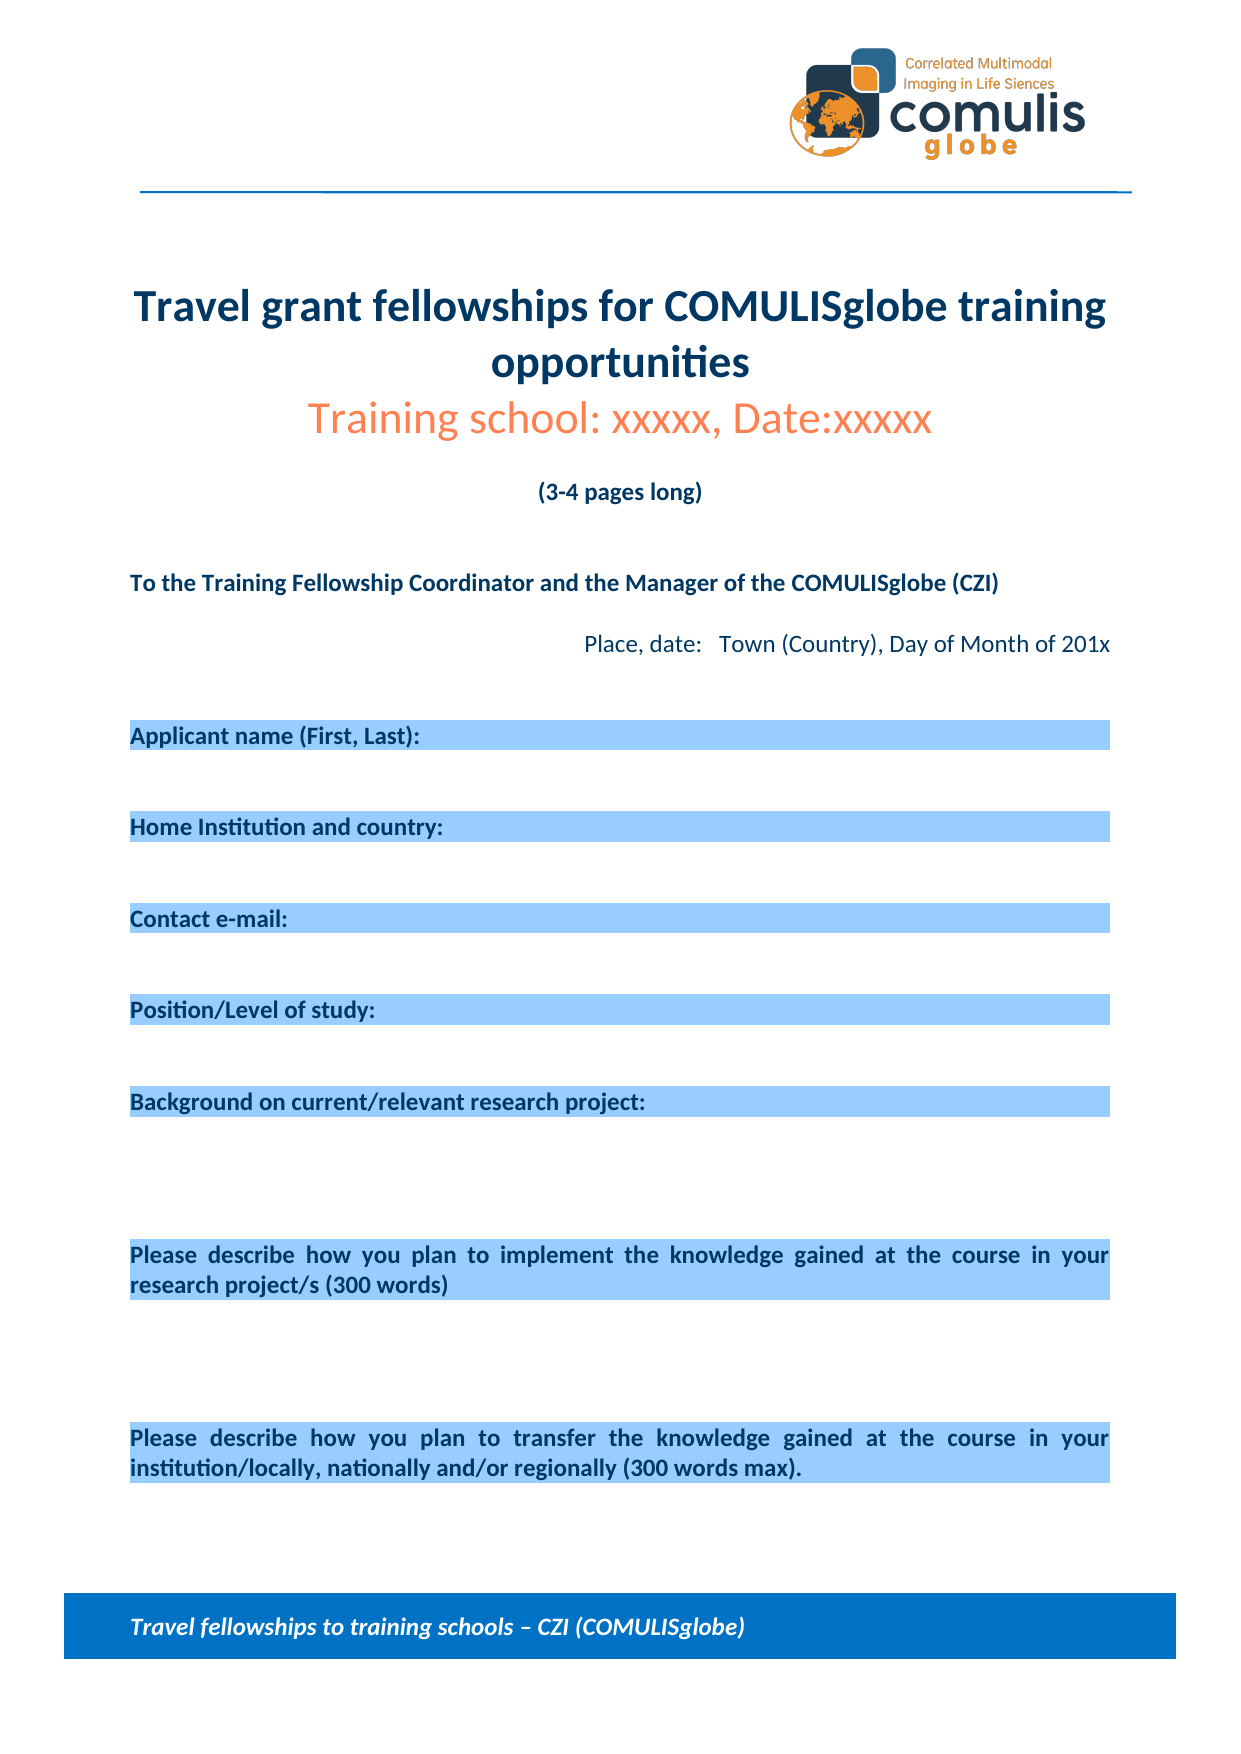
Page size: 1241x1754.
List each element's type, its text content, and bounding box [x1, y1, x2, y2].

text Applicant name (First, Last): [130, 720, 1110, 750]
text Position/Level of study: [130, 994, 1110, 1025]
text Travel grant fellowships for COMULISglobe training opportunities [130, 277, 1110, 389]
text Training school: xxxxx, Date:xxxxx [130, 389, 1110, 445]
text Place, date: Town (Country), Day of Month of 201x [130, 628, 1110, 659]
text Please describe how you plan to transfer the knowledge gained at the course in your institution/locally, nationally and/or regionally (300 words max). [130, 1422, 1110, 1483]
text To the Training Fellowship Coordinator and the Manager of the COMULISglobe (CZI) [130, 567, 1110, 598]
text Background on current/relevant research project: [130, 1086, 1110, 1117]
text (3-4 pages long) [130, 476, 1110, 506]
text Please describe how you plan to implement the knowledge gained at the course in your research project/s (300 words) [130, 1239, 1110, 1300]
picture [779, 21, 1112, 181]
text Home Institution and country: [130, 811, 1110, 842]
text Contact e-mail: [130, 903, 1110, 933]
